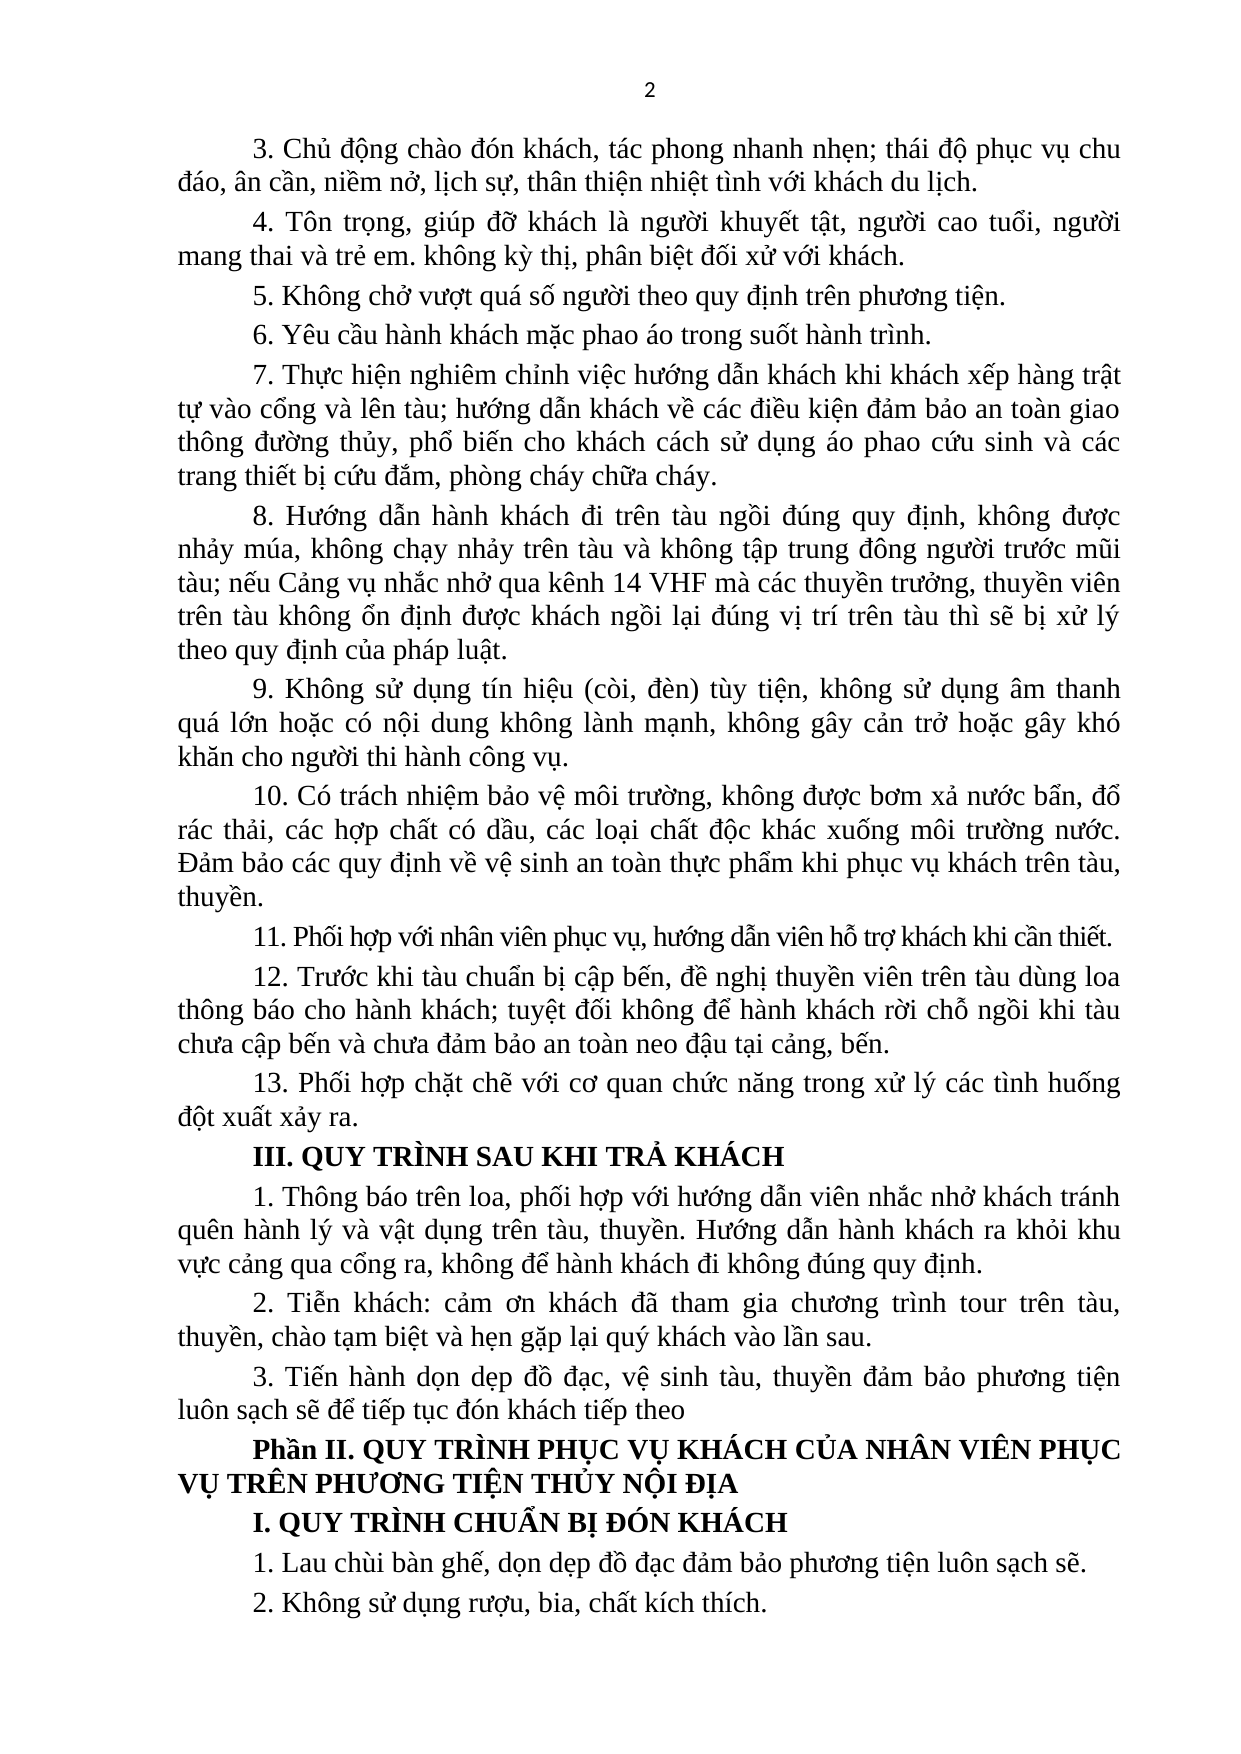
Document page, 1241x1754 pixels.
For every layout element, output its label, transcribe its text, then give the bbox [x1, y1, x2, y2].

text 9. Không sử dụng tín hiệu (còi, đèn) tùy tiện, không sử dụng âm thanh quá lớn hoặc có nội dung không lành mạnh, không gây cản trở hoặc gây khó khăn cho người thi hành công vụ. [177, 672, 1122, 772]
text Phần II. QUY TRÌNH PHỤC VỤ KHÁCH CỦA NHÂN VIÊN PHỤC VỤ TRÊN PHƯƠNG TIỆN THỦY NỘI ĐỊA [177, 1432, 1122, 1499]
text III. QUY TRÌNH SAU KHI TRẢ KHÁCH [177, 1139, 1122, 1172]
text 3. Chủ động chào đón khách, tác phong nhanh nhẹn; thái độ phục vụ chu đáo, ân cần, niềm nở, lịch sự, thân thiện nhiệt tình với khách du lịch. [177, 131, 1122, 198]
text 11. Phối hợp với nhân viên phục vụ, hướng dẫn viên hỗ trợ khách khi cần thiết. [177, 919, 1122, 952]
text 8. Hướng dẫn hành khách đi trên tàu ngồi đúng quy định, không được nhảy múa, không chạy nhảy trên tàu và không tập trung đông người trước mũi tàu; nếu Cảng vụ nhắc nhở qua kênh 14 VHF mà các thuyền trưởng, thuyền viên trên tàu không ổn định được khách ngồi lại đúng vị trí trên tàu thì sẽ bị xử lý theo quy định của pháp luật. [177, 498, 1122, 665]
text 6. Yêu cầu hành khách mặc phao áo trong suốt hành trình. [177, 317, 1122, 351]
text 2. Không sử dụng rượu, bia, chất kích thích. [177, 1585, 1122, 1619]
text 5. Không chở vượt quá số người theo quy định trên phương tiện. [177, 278, 1122, 311]
text 2. Tiễn khách: cảm ơn khách đã tham gia chương trình tour trên tàu, thuyền, chào tạm biệt và hẹn gặp lại quý khách vào lần sau. [177, 1286, 1122, 1353]
text I. QUY TRÌNH CHUẨN BỊ ĐÓN KHÁCH [177, 1506, 1122, 1539]
text 3. Tiến hành dọn dẹp đồ đạc, vệ sinh tàu, thuyền đảm bảo phương tiện luôn sạch sẽ để tiếp tục đón khách tiếp theo [177, 1359, 1122, 1426]
text 1. Lau chùi bàn ghế, dọn dẹp đồ đạc đảm bảo phương tiện luôn sạch sẽ. [177, 1545, 1122, 1579]
text 7. Thực hiện nghiêm chỉnh việc hướng dẫn khách khi khách xếp hàng trật tự vào cổng và lên tàu; hướng dẫn khách về các điều kiện đảm bảo an toàn giao thông đường thủy, phổ biến cho khách cách sử dụng áo phao cứu sinh và các trang thiết bị cứu đắm, phòng cháy chữa cháy. [177, 357, 1122, 491]
text 10. Có trách nhiệm bảo vệ môi trường, không được bơm xả nước bẩn, đổ rác thải, các hợp chất có dầu, các loại chất độc khác xuống môi trường nước. Đảm bảo các quy định về vệ sinh an toàn thực phẩm khi phục vụ khách trên tàu, thuyền. [177, 778, 1122, 913]
text 1. Thông báo trên loa, phối hợp với hướng dẫn viên nhắc nhở khách tránh quên hành lý và vật dụng trên tàu, thuyền. Hướng dẫn hành khách ra khỏi khu vực cảng qua cổng ra, không để hành khách đi không đúng quy định. [177, 1179, 1122, 1279]
text 13. Phối hợp chặt chẽ với cơ quan chức năng trong xử lý các tình huống đột xuất xảy ra. [177, 1066, 1122, 1133]
text 4. Tôn trọng, giúp đỡ khách là người khuyết tật, người cao tuổi, người mang thai và trẻ em. không kỳ thị, phân biệt đối xử với khách. [177, 204, 1122, 271]
text 12. Trước khi tàu chuẩn bị cập bến, đề nghị thuyền viên trên tàu dùng loa thông báo cho hành khách; tuyệt đối không để hành khách rời chỗ ngồi khi tàu chưa cập bến và chưa đảm bảo an toàn neo đậu tại cảng, bến. [177, 959, 1122, 1059]
